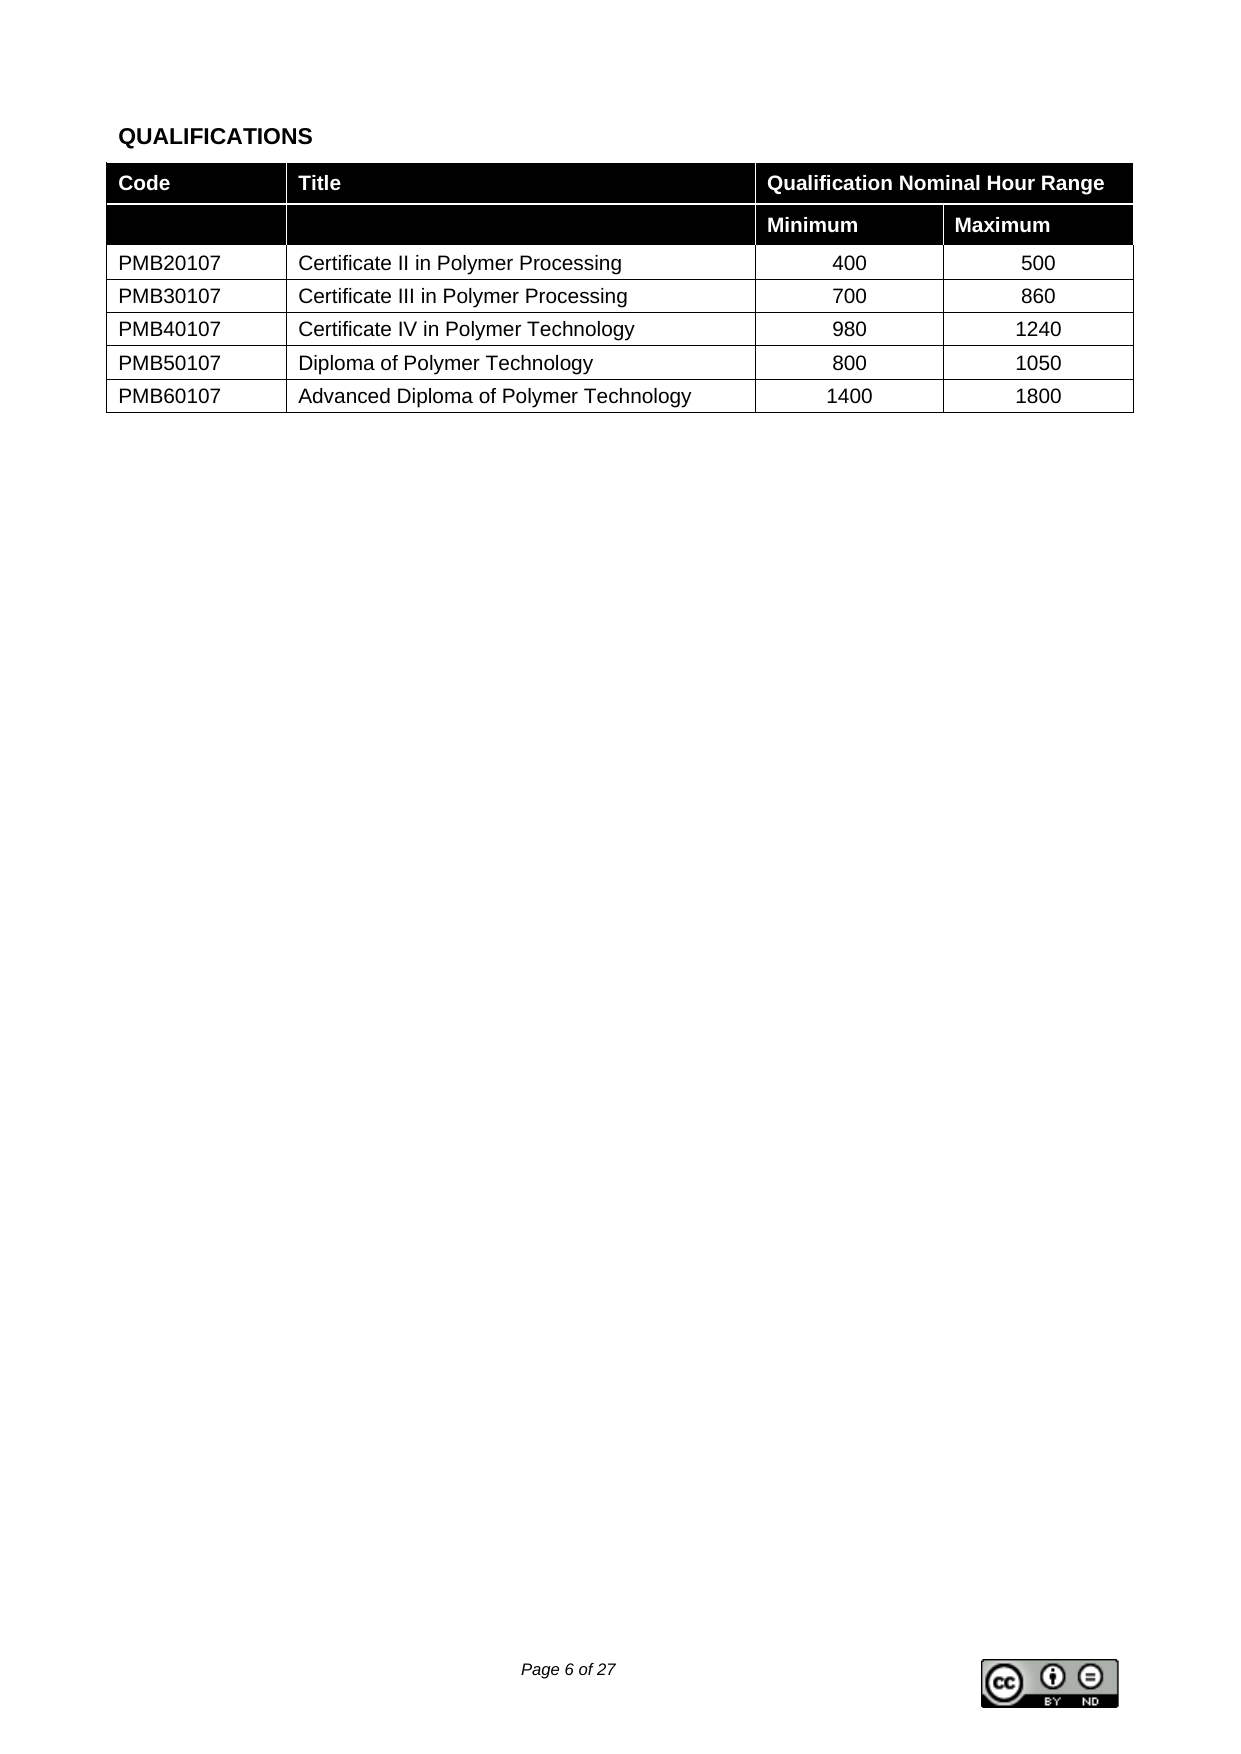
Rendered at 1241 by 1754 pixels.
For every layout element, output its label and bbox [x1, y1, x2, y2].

picture [981, 1659, 1119, 1706]
